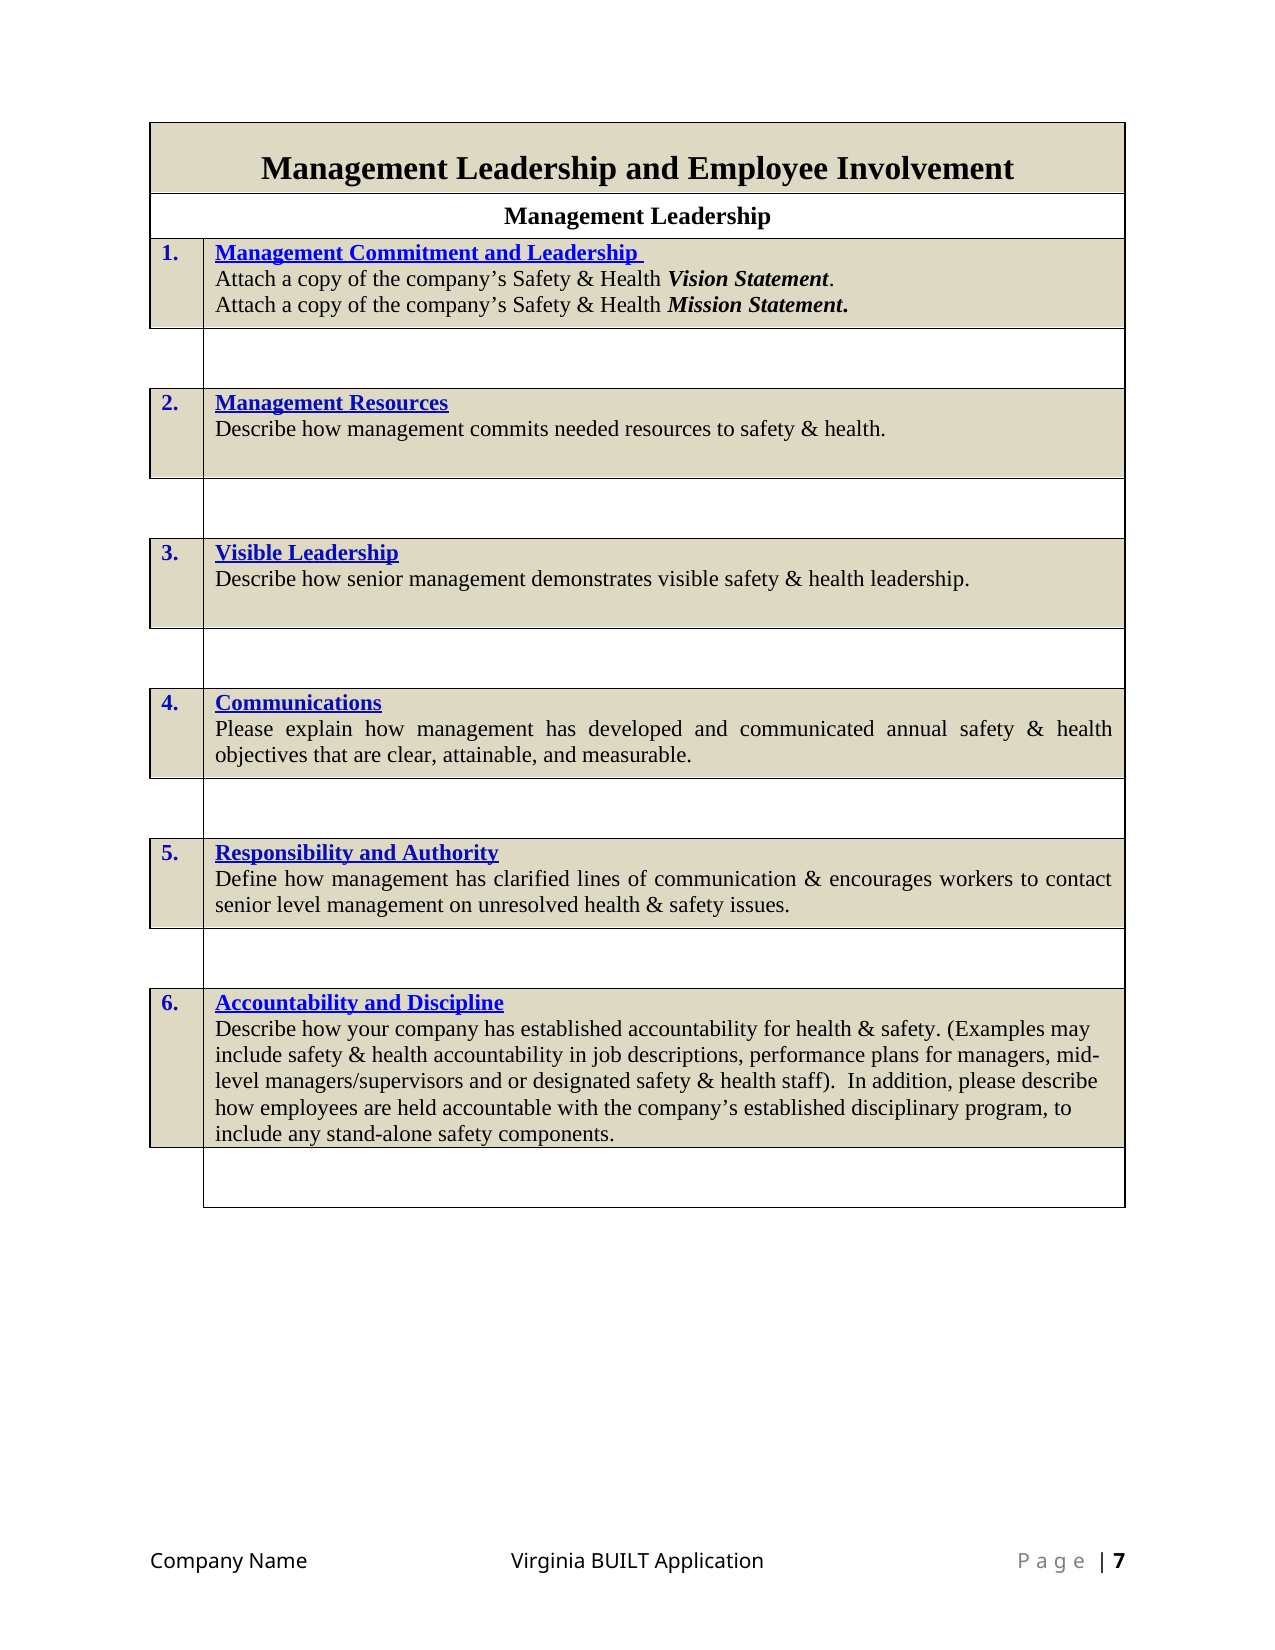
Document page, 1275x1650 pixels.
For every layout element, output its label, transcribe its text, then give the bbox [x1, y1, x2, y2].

table_cell [204, 329, 1124, 387]
table_cell Management Commitment and Leadership Attach a copy of the company’s Safety & Health Vision Statement. Attach a copy of the company’s Safety & Health Mission Statement. [204, 239, 1124, 327]
table_cell [204, 479, 1124, 537]
table_cell [204, 929, 1124, 987]
table_cell [204, 629, 1124, 687]
table_cell [204, 1148, 1124, 1207]
table_cell Management Resources Describe how management commits needed resources to safety & health. [204, 389, 1124, 477]
table_header Management Leadership and Employee Involvement [151, 123, 1124, 192]
table_cell Communications Please explain how management has developed and communicated annual safety & health objectives that are clear, attainable, and measurable. [204, 689, 1124, 777]
table_cell Management Leadership [151, 194, 1124, 237]
table_cell Accountability and Discipline Describe how your company has established accountability for health & safety. (Examples may include safety & health accountability in job descriptions, performance plans for managers, mid-level managers/supervisors and or designated safety & health staff). In addition, please describe how employees are held accountable with the company’s established disciplinary program, to include any stand-alone safety components. [204, 989, 1124, 1147]
table_cell 2. [151, 389, 203, 477]
table_cell 4. [151, 689, 203, 777]
table_cell Responsibility and Authority Define how management has clarified lines of communication & encourages workers to contact senior level management on unresolved health & safety issues. [204, 839, 1124, 927]
table_cell 1. [151, 239, 203, 327]
table_cell 3. [151, 539, 203, 627]
table_cell 6. [151, 989, 203, 1147]
table_cell 5. [151, 839, 203, 927]
table_cell Visible Leadership Describe how senior management demonstrates visible safety & health leadership. [204, 539, 1124, 627]
table_cell [204, 779, 1124, 837]
